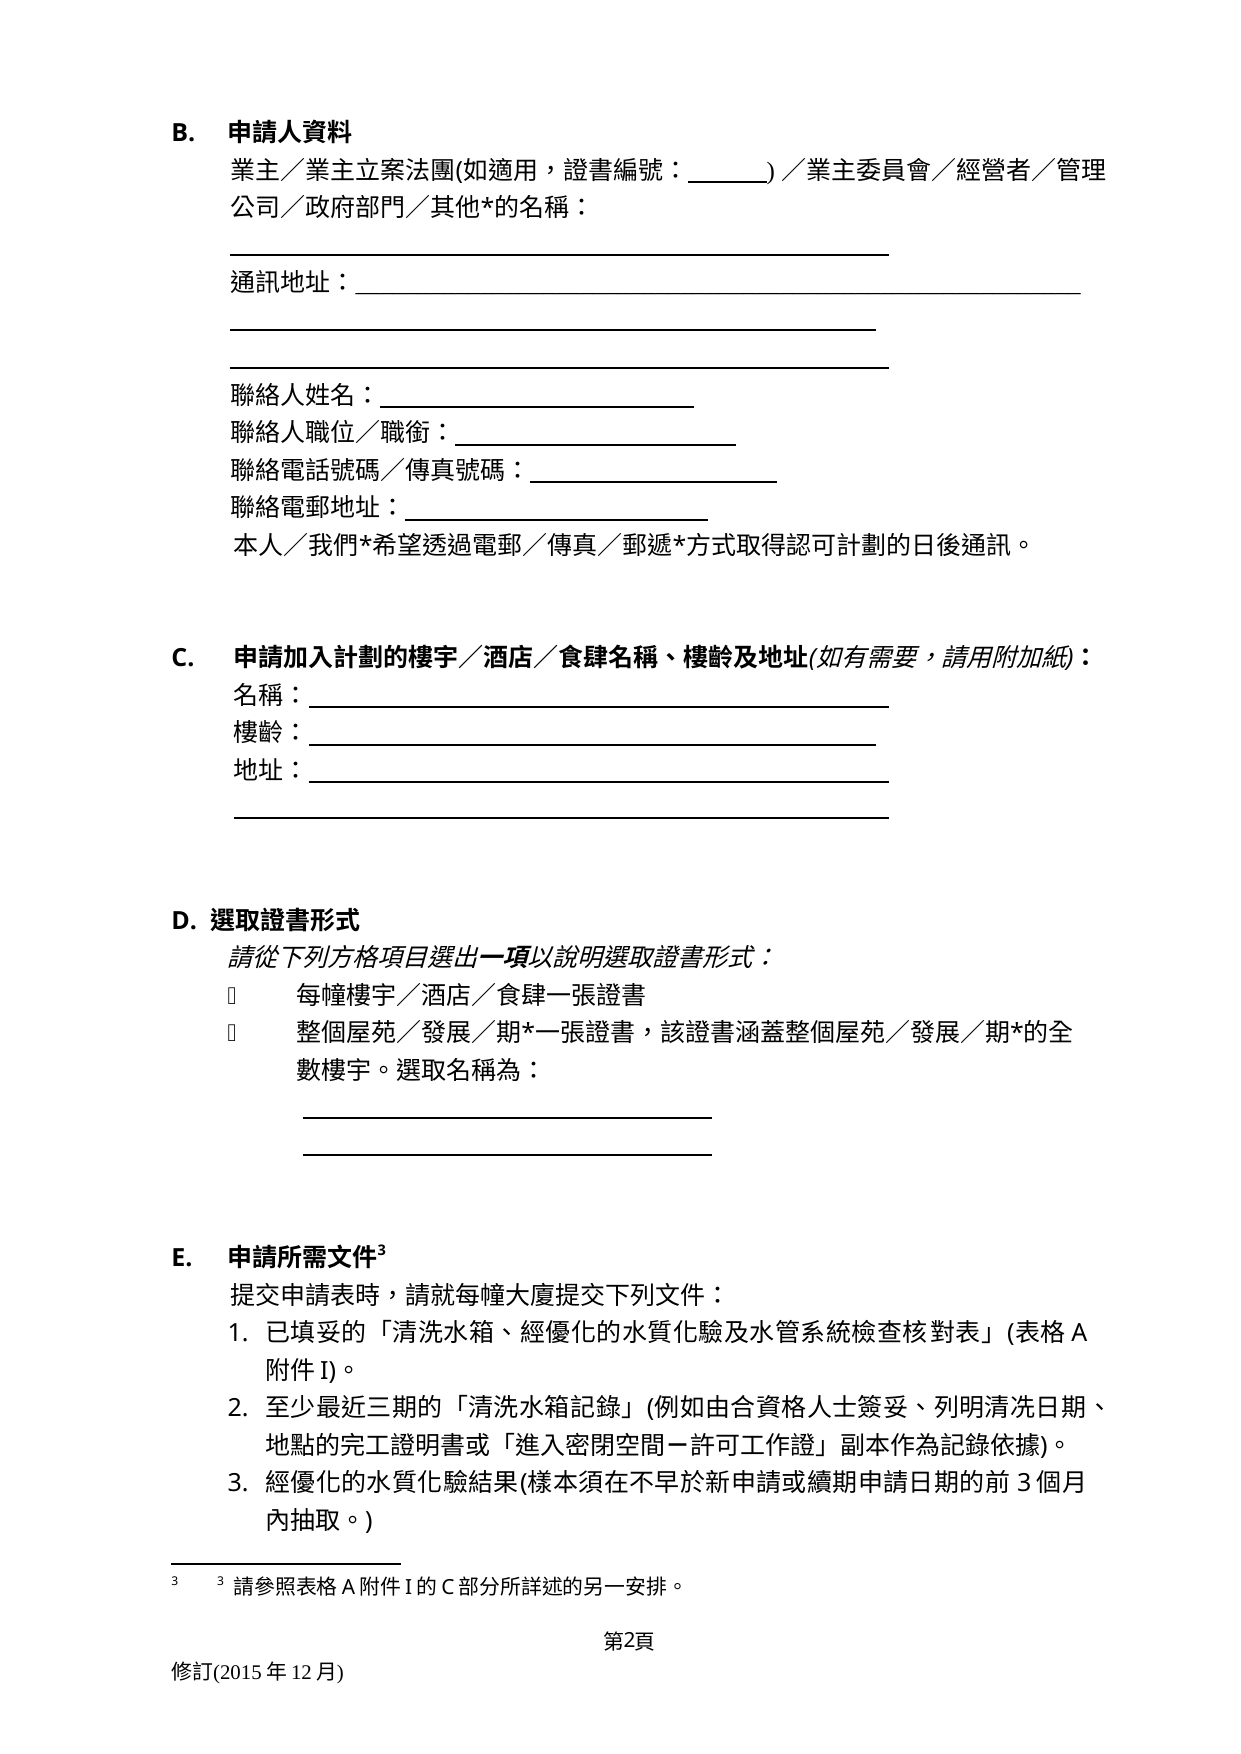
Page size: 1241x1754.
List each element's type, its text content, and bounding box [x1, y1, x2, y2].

text 名稱： [171, 675, 1087, 712]
text 聯絡人姓名： [171, 375, 1087, 412]
text C. 申請加入計劃的樓宇／酒店／食肆名稱、樓齡及地址(如有需要，請用附加紙)： [171, 637, 1087, 675]
list 已填妥的「清洗水箱、經優化的水質化驗及水管系統檢查核對表」(表格A附件I)。 [227, 1312, 1087, 1387]
text 3. 經優化的水質化驗結果(樣本須在不早於新申請或續期申請日期的前3個月內抽取。) [227, 1462, 1087, 1537]
text 聯絡電郵地址： [171, 487, 1087, 525]
text B. 申請人資料 [171, 112, 1087, 150]
text 2. 至少最近三期的「清洗水箱記錄」(例如由合資格人士簽妥、列明清冼日期、地點的完工證明書或「進入密閉空間－許可工作證」副本作為記錄依據)。 [227, 1387, 1087, 1462]
text D. 選取證書形式 [171, 900, 1087, 937]
text 每幢樓宇／酒店／食肆一張證書 [171, 975, 1087, 1012]
text 地址： [171, 750, 1087, 787]
list 整個屋苑／發展／期*一張證書，該證書涵蓋整個屋苑／發展／期*的全數樓宇。選取名稱為： [227, 1012, 1087, 1087]
text 樓齡： [171, 712, 1087, 750]
text 提交申請表時，請就每幢大廈提交下列文件： [171, 1275, 1087, 1312]
text 業主／業主立案法團(如適用，證書編號： ) ／業主委員會／經營者／管理公司／政府部門／其他*的名稱： [171, 150, 1108, 225]
text 聯絡電話號碼／傳真號碼： [171, 450, 1087, 487]
text E. 申請所需文件3 [171, 1237, 1087, 1275]
text 通訊地址：__________________________________________________________ [171, 262, 1087, 300]
text 聯絡人職位／職銜： [171, 412, 1087, 450]
text 本人／我們*希望透過電郵／傳真／郵遞*方式取得認可計劃的日後通訊。 [171, 525, 1087, 562]
text 請從下列方格項目選出一項以說明選取證書形式： [171, 937, 1087, 975]
